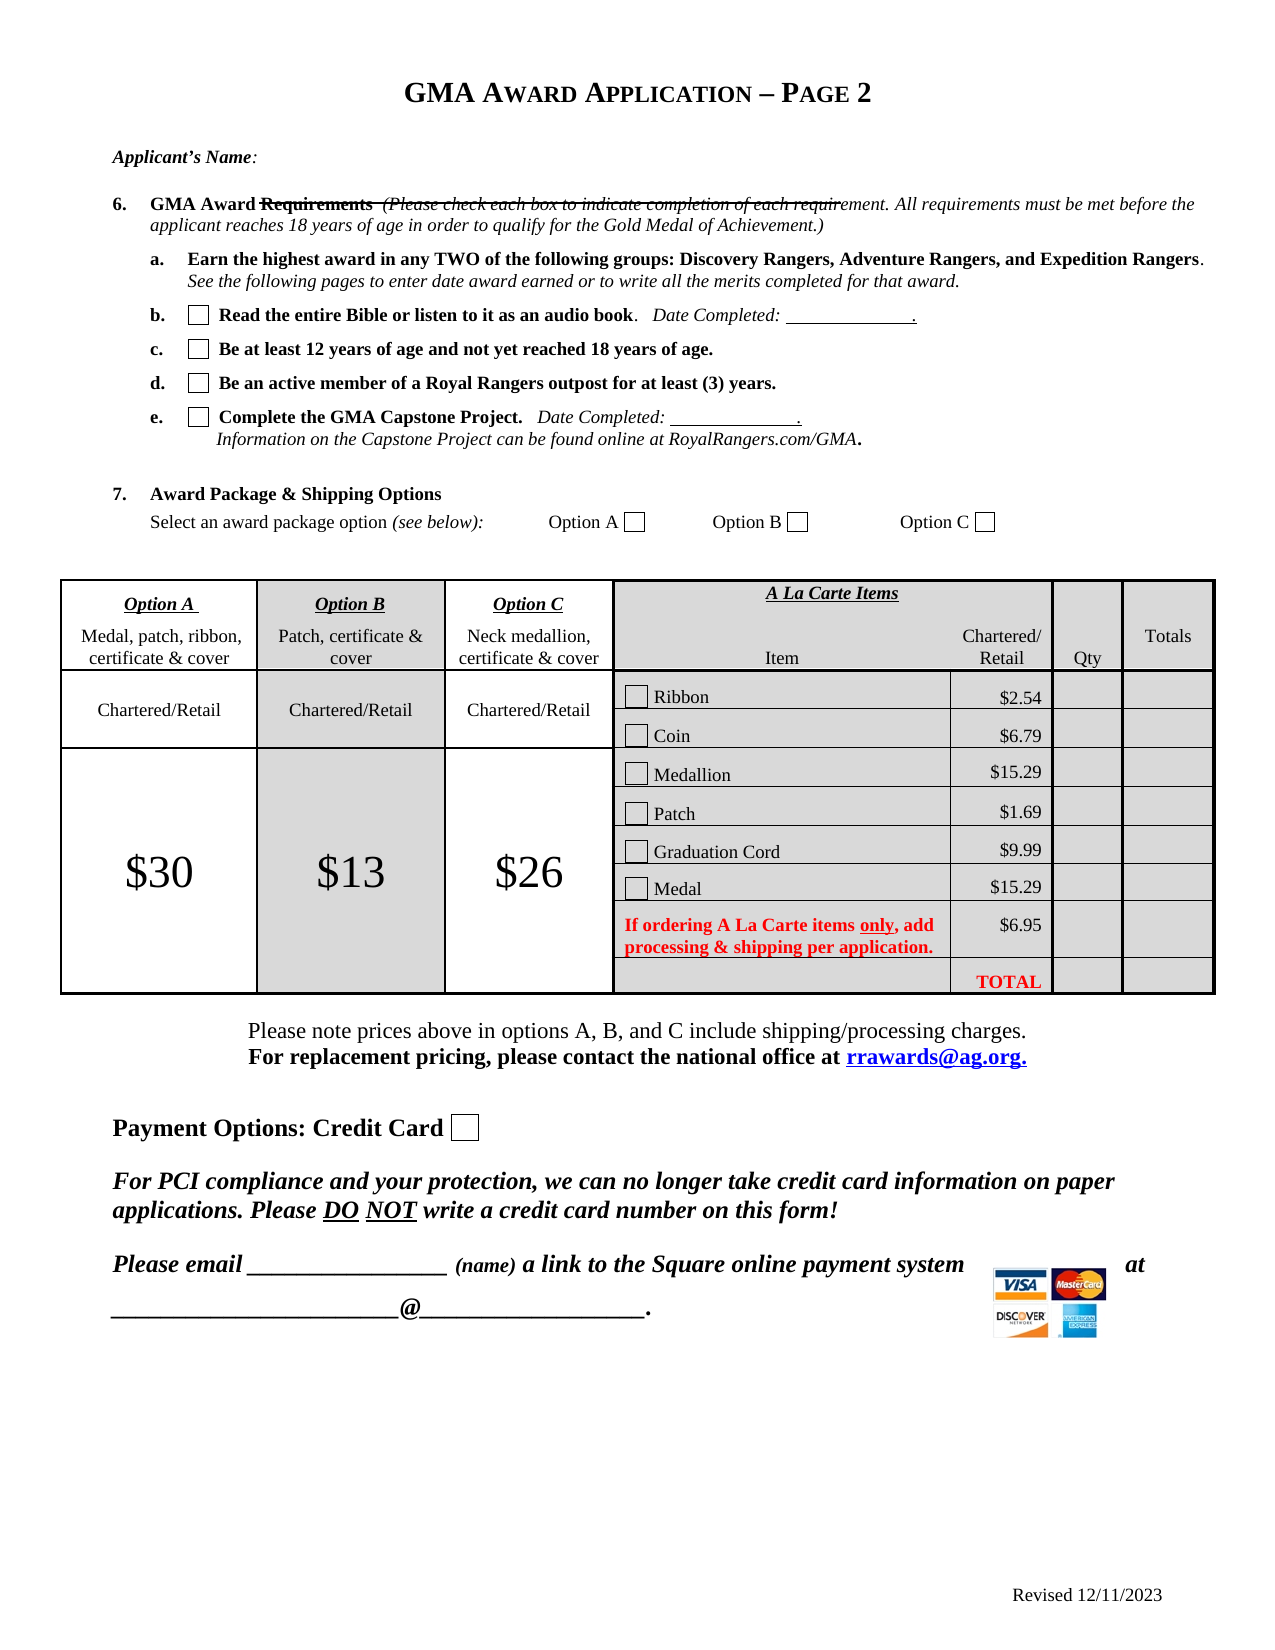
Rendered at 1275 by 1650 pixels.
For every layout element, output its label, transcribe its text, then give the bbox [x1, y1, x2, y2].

table_cell $1.69 [951, 787, 1051, 825]
table_cell Item [615, 625, 951, 668]
list Be an active member of a Royal Rangers outpost for at least (3) years. [150, 372, 1219, 393]
table_cell Medal, patch, ribbon, certificate & cover [62, 625, 256, 668]
table_header [1054, 582, 1121, 625]
table_cell Neck medallion, certificate & cover [446, 625, 612, 668]
table_cell $26 [446, 749, 612, 992]
text Please email ________________ (name) a link to the Square online payment system at _______________________@__________________. [112, 1249, 1162, 1321]
table_cell [1054, 709, 1121, 747]
table_cell Medallion [615, 748, 950, 786]
table_cell [1124, 748, 1212, 786]
table_cell [1054, 901, 1121, 957]
table_cell Chartered/Retail [258, 671, 444, 747]
table_cell Totals [1124, 625, 1212, 668]
text Payment Options: Credit Card [112, 1113, 1162, 1141]
text For replacement pricing, please contact the national office at rrawards@ag.org. [112, 1043, 1162, 1069]
list Read the entire Bible or listen to it as an audio book. Date Completed: . [150, 304, 1219, 325]
table_cell $6.95 [951, 901, 1051, 957]
table_cell [1124, 901, 1212, 957]
table_cell $30 [62, 749, 256, 992]
table_cell Chartered/Retail [951, 625, 1051, 668]
table_cell [1124, 787, 1212, 825]
text Please note prices above in options A, B, and C include shipping/processing charges. [112, 1017, 1162, 1043]
table_cell $15.29 [951, 864, 1051, 900]
table_cell [1124, 826, 1212, 863]
text Applicant’s Name: [112, 146, 1162, 168]
table_cell [1054, 958, 1121, 992]
table_header [1124, 582, 1212, 625]
table_cell Medal [615, 864, 950, 900]
table_cell [1124, 958, 1212, 992]
text 7. Award Package & Shipping Options [112, 483, 1162, 505]
picture [990, 1265, 1107, 1338]
table_cell Qty [1054, 625, 1121, 668]
table_cell Chartered/Retail [446, 671, 612, 747]
list Be at least 12 years of age and not yet reached 18 years of age. [150, 338, 1219, 359]
table_header Option C [446, 581, 612, 625]
table_cell [1124, 709, 1212, 747]
table_cell [1054, 826, 1121, 863]
table_header A La Carte Items [615, 582, 1051, 625]
table_cell [1054, 864, 1121, 900]
table_cell Patch, certificate & cover [258, 625, 444, 668]
table_cell If ordering A La Carte items only, add processing & shipping per application. [615, 901, 950, 957]
table_cell Coin [615, 709, 950, 747]
table_cell [615, 958, 950, 992]
table_cell Patch [615, 787, 950, 825]
list Earn the highest award in any TWO of the following groups: Discovery Rangers, Adventure Rangers, and Expedition Rangers. See the following pages to enter date award earned or to write all the merits completed for that award. [150, 248, 1219, 291]
table_cell Ribbon [615, 672, 950, 708]
table_cell Graduation Cord [615, 826, 950, 863]
table_cell $13 [258, 749, 444, 992]
text GMA Award Application – Page 2 [112, 75, 1162, 108]
list Complete the GMA Capstone Project. Date Completed: . [150, 406, 1219, 428]
table_cell Chartered/Retail [62, 671, 256, 747]
table_header Option B [258, 581, 444, 625]
text Select an award package option (see below): Option A Option B Option C [150, 511, 1162, 533]
text Information on the Capstone Project can be found online at RoyalRangers.com/GMA. [216, 428, 1219, 449]
table_cell [1124, 864, 1212, 900]
text For PCI compliance and your protection, we can no longer take credit card information on paper applications. Please DO NOT write a credit card number on this form! [112, 1166, 1162, 1224]
table_cell $2.54 [951, 672, 1051, 708]
table_cell [1054, 672, 1121, 708]
table_cell TOTAL [951, 958, 1051, 992]
table_cell [1124, 672, 1212, 708]
table_cell $15.29 [951, 748, 1051, 786]
table_cell [1054, 748, 1121, 786]
table_cell $6.79 [951, 709, 1051, 747]
table_cell $9.99 [951, 826, 1051, 863]
table_header Option A [62, 581, 256, 625]
table_cell [1054, 787, 1121, 825]
text 6. GMA Award Requirements (Please check each box to indicate completion of each requirement. All requirements must be met before the applicant reaches 18 years of age in order to qualify for the Gold Medal of Achievement.) [112, 193, 1219, 236]
